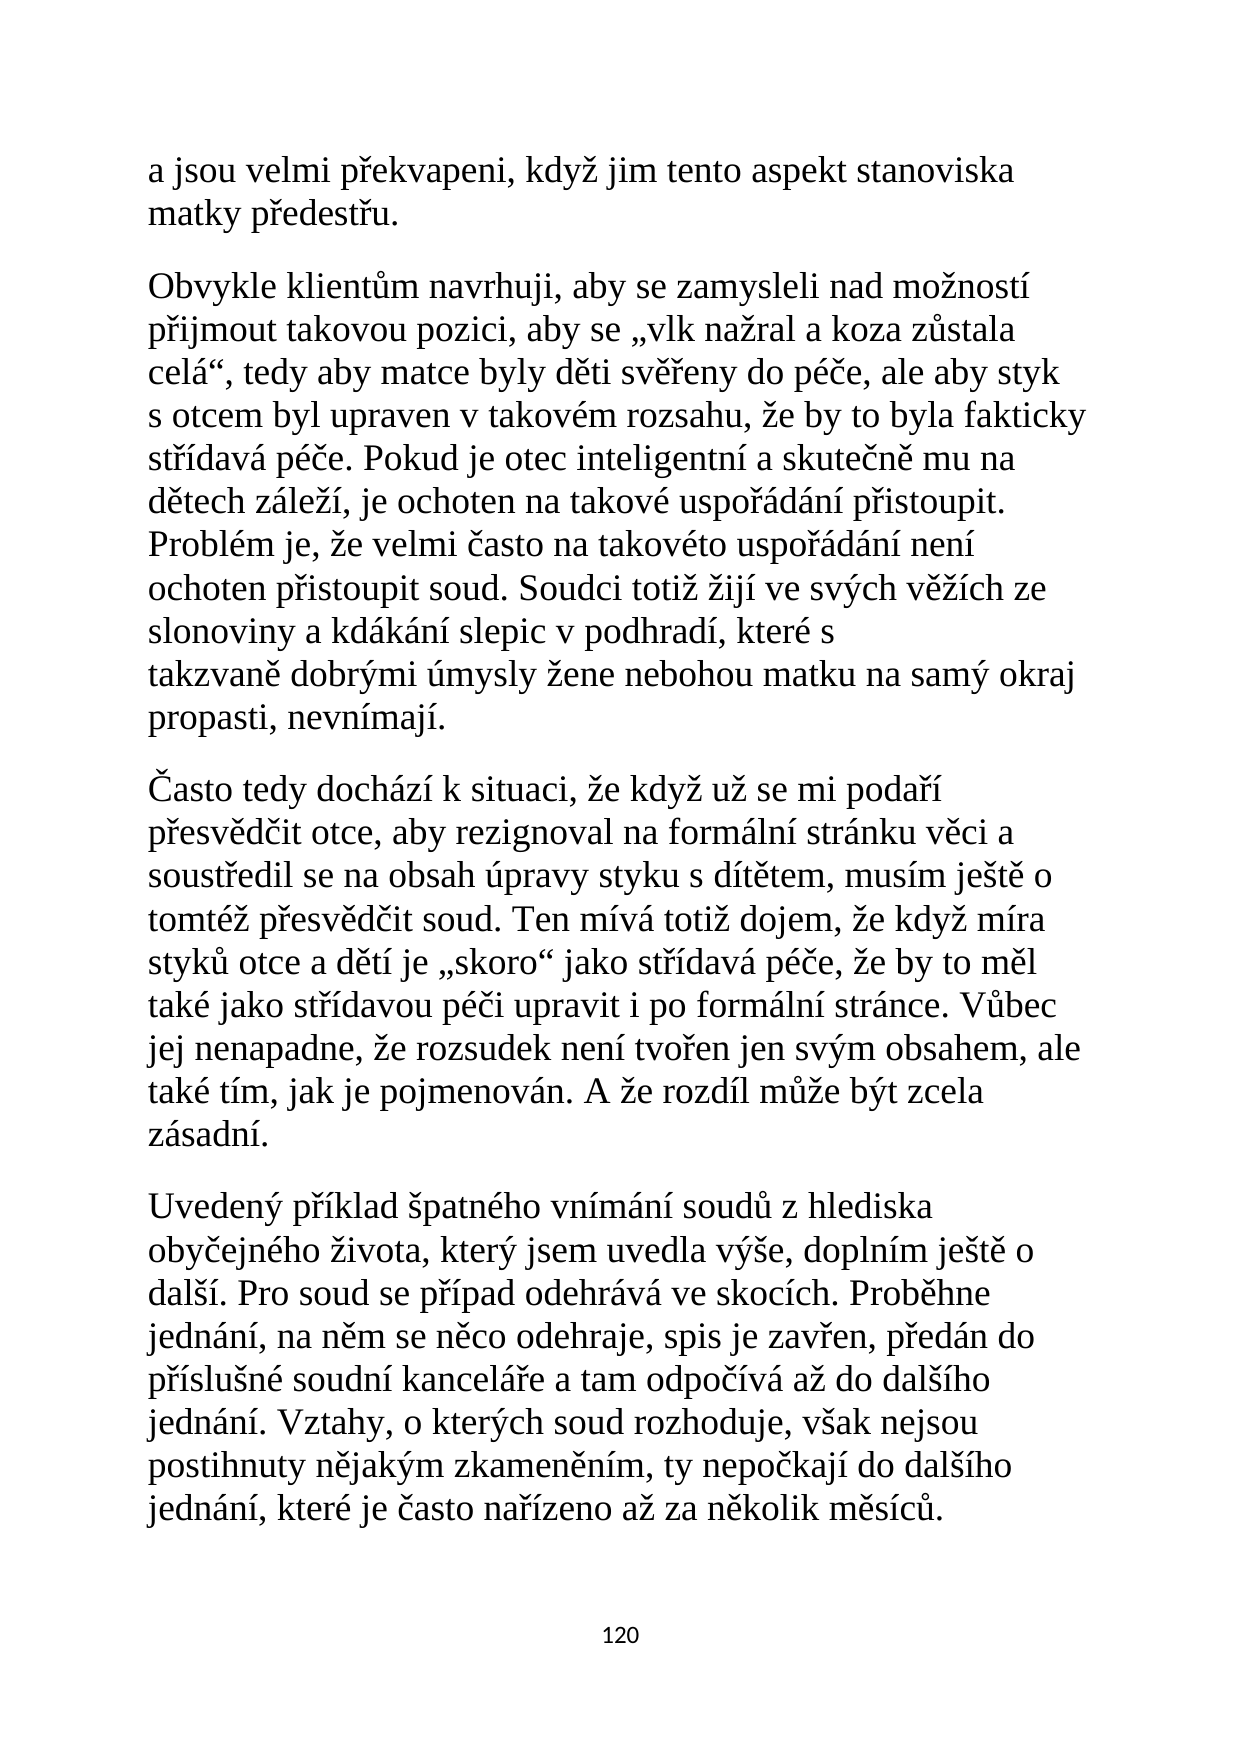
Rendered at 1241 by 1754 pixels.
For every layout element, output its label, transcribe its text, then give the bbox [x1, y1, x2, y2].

text Obvykle klientům navrhuji, aby se zamysleli nad možností přijmout takovou pozici, aby se „vlk nažral a koza zůstala celá“, tedy aby matce byly děti svěřeny do péče, ale aby styk s otcem byl upraven v takovém rozsahu, že by to byla fakticky střídavá péče. Pokud je otec inteligentní a skutečně mu na dětech záleží, je ochoten na takové uspořádání přistoupit. Problém je, že velmi často na takovéto uspořádání není ochoten přistoupit soud. Soudci totiž žijí ve svých věžích ze slonoviny a kdákání slepic v podhradí, které s takzvaně dobrými úmysly žene nebohou matku na samý okraj propasti, nevnímají. [148, 263, 1093, 737]
list Často tedy dochází k situaci, že když už se mi podaří přesvědčit otce, aby rezignoval na formální stránku věci a soustředil se na obsah úpravy styku s dítětem, musím ještě o tomtéž přesvědčit soud. Ten mívá totiž dojem, že když míra styků otce a dětí je „skoro“ jako střídavá péče, že by to měl také jako střídavou péči upravit i po formální stránce. Vůbec jej nenapadne, že rozsudek není tvořen jen svým obsahem, ale také tím, jak je pojmenován. A že rozdíl může být zcela zásadní. [148, 767, 1093, 1155]
text Uvedený příklad špatného vnímání soudů z hlediska obyčejného života, který jsem uvedla výše, doplním ještě o další. Pro soud se případ odehrává ve skocích. Proběhne jednání, na něm se něco odehraje, spis je zavřen, předán do příslušné soudní kanceláře a tam odpočívá až do dalšího jednání. Vztahy, o kterých soud rozhoduje, však nejsou postihnuty nějakým zkameněním, ty nepočkají do dalšího jednání, které je často nařízeno až za několik měsíců. [148, 1184, 1093, 1529]
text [148, 148, 1093, 234]
